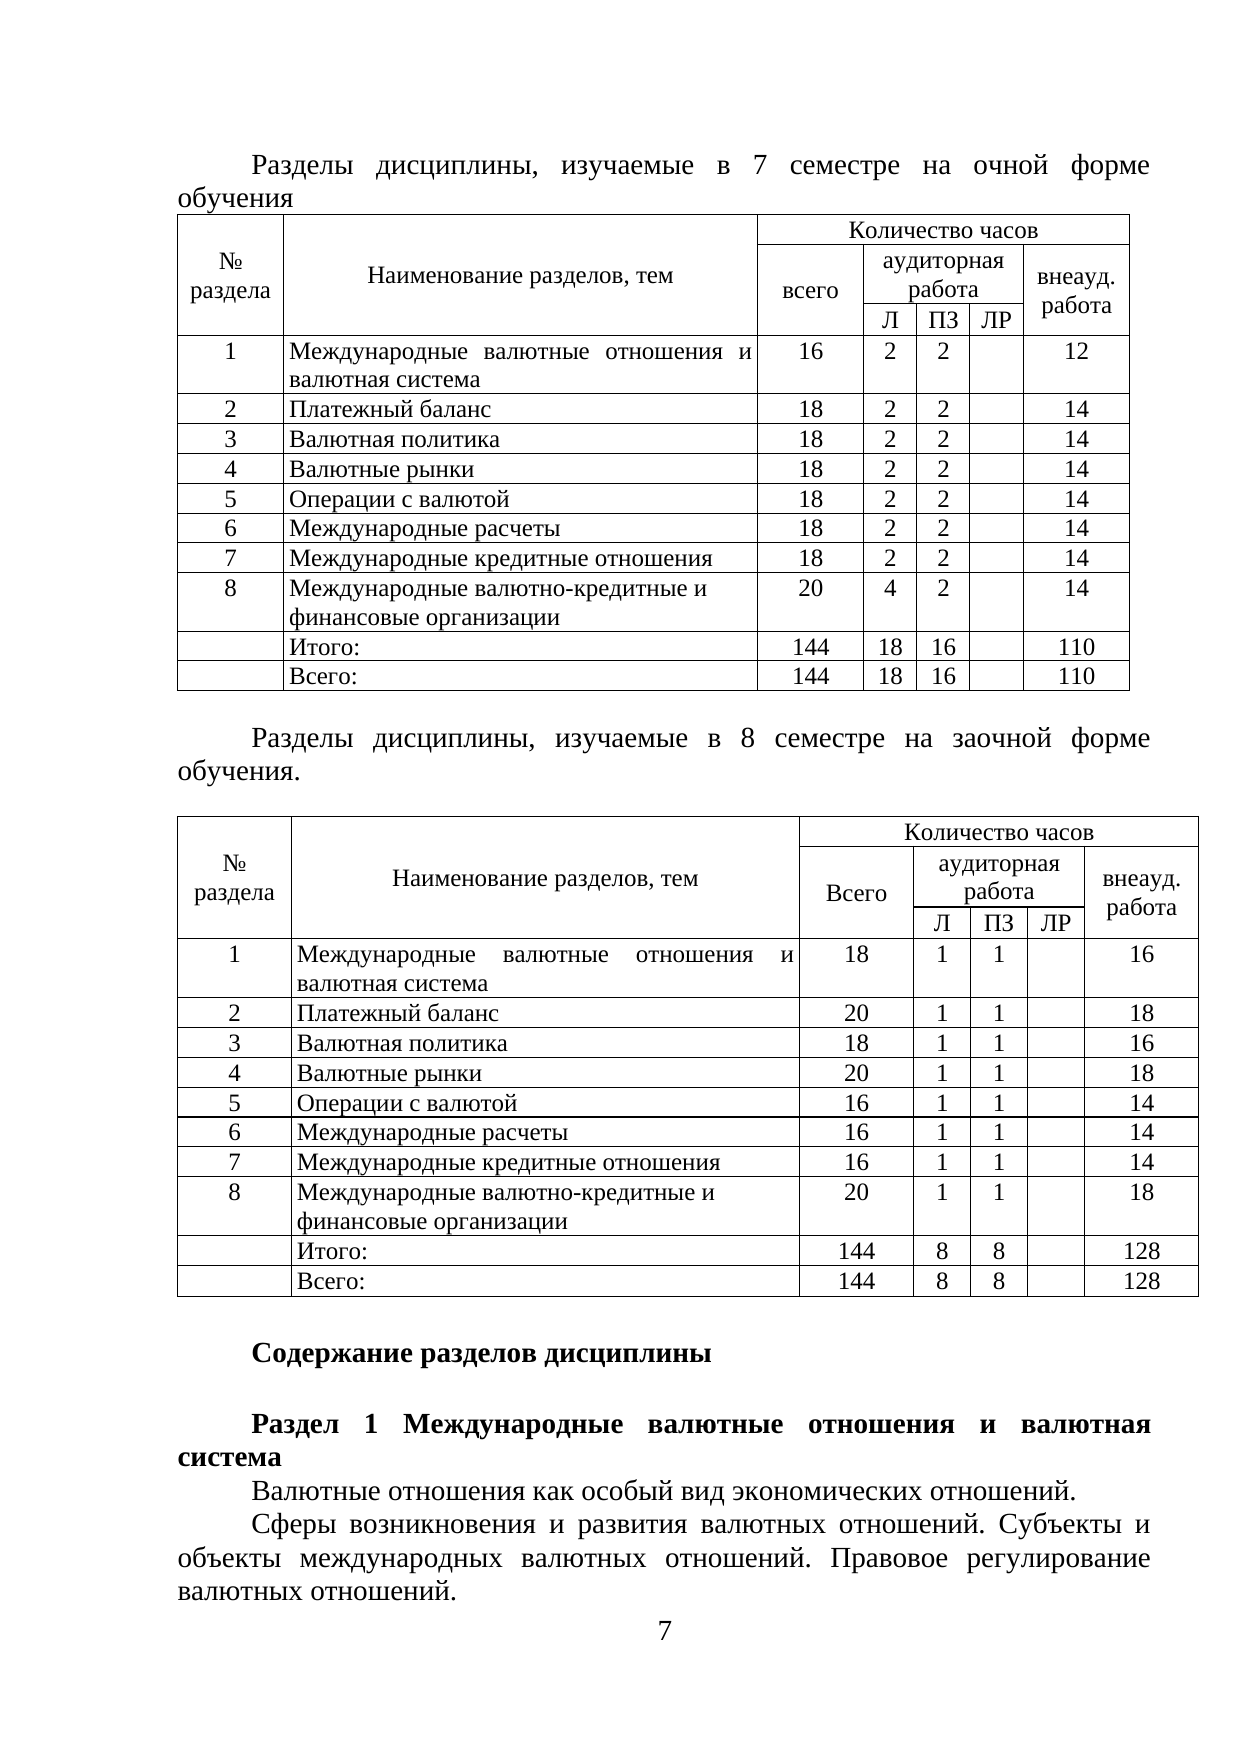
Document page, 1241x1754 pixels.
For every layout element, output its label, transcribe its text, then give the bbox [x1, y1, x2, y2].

table_cell Операции с валютой [292, 1088, 799, 1116]
table_cell [970, 394, 1023, 423]
table_cell [970, 632, 1023, 660]
table_cell 20 [800, 1177, 913, 1235]
table_cell 2 [917, 454, 969, 483]
table_cell [1028, 1236, 1084, 1265]
table_cell [1028, 1147, 1084, 1176]
table_cell 6 [178, 514, 283, 542]
table_cell 1 [914, 1028, 970, 1057]
table_cell 1 [178, 939, 291, 997]
table_cell 110 [1024, 661, 1129, 690]
table_cell 2 [864, 336, 916, 393]
table_cell 20 [800, 1058, 913, 1087]
table_cell 1 [971, 1028, 1027, 1057]
table_cell 14 [1024, 484, 1129, 512]
table_cell 1 [971, 1118, 1027, 1146]
table_cell 16 [800, 1088, 913, 1116]
table_cell 7 [178, 1147, 291, 1176]
table_cell 5 [178, 1088, 291, 1116]
table_cell 4 [864, 573, 916, 631]
table_cell Международные кредитные отношения [292, 1147, 799, 1176]
table_cell 2 [917, 336, 969, 393]
table_cell 4 [178, 454, 283, 483]
table_cell 14 [1024, 514, 1129, 542]
table_cell Всего [800, 847, 913, 938]
text Содержание разделов дисциплины [177, 1335, 1152, 1368]
table_cell 18 [758, 543, 863, 572]
table_cell 1 [971, 998, 1027, 1027]
table_cell 144 [758, 661, 863, 690]
table_cell 1 [914, 939, 970, 997]
table_cell 16 [1085, 939, 1198, 997]
table_cell 1 [914, 1118, 970, 1146]
table_cell Операции с валютой [284, 484, 757, 512]
table_cell [970, 573, 1023, 631]
table_cell 14 [1085, 1088, 1198, 1116]
table_cell ПЗ [971, 908, 1027, 938]
table_cell 1 [971, 1088, 1027, 1116]
table_cell [178, 632, 283, 660]
table_cell 14 [1024, 424, 1129, 453]
table_cell ЛР [1028, 908, 1084, 938]
table_cell 1 [914, 1088, 970, 1116]
table_cell 2 [864, 514, 916, 542]
table_cell 18 [758, 394, 863, 423]
table_cell [1028, 1177, 1084, 1235]
table_cell Международные валютные отношения и валютная система [284, 336, 757, 393]
table_header Количество часов [800, 817, 1198, 846]
table_cell [1028, 939, 1084, 997]
table_cell 128 [1085, 1236, 1198, 1265]
table_cell [178, 1266, 291, 1296]
table_cell [970, 454, 1023, 483]
table_cell 110 [1024, 632, 1129, 660]
table_cell 2 [917, 394, 969, 423]
table_header № раздела [178, 215, 283, 335]
table_cell 2 [917, 543, 969, 572]
table_cell 18 [864, 632, 916, 660]
table_cell 1 [914, 1058, 970, 1087]
table_cell [970, 484, 1023, 512]
table_cell Валютная политика [284, 424, 757, 453]
table_cell 8 [914, 1266, 970, 1296]
table_cell [1028, 1088, 1084, 1116]
table_cell 18 [758, 424, 863, 453]
table_cell [1028, 1028, 1084, 1057]
table_cell Международные кредитные отношения [284, 543, 757, 572]
table_cell 14 [1085, 1147, 1198, 1176]
table_cell Платежный баланс [292, 998, 799, 1027]
table_cell 144 [800, 1266, 913, 1296]
table_cell Международные валютно-кредитные и финансовые организации [284, 573, 757, 631]
text Сферы возникновения и развития валютных отношений. Субъекты и объекты международных валютных отношений. Правовое регулирование валютных отношений. [177, 1506, 1152, 1607]
table_cell 1 [971, 1147, 1027, 1176]
table_cell 18 [864, 661, 916, 690]
table_cell 2 [864, 484, 916, 512]
table_cell [178, 661, 283, 690]
table_cell внеауд. работа [1085, 847, 1198, 938]
text Разделы дисциплины, изучаемые в 7 семестре на очной форме обучения [177, 147, 1152, 214]
table_cell 8 [914, 1236, 970, 1265]
table_cell 16 [758, 336, 863, 393]
table_cell 7 [178, 543, 283, 572]
table_cell 3 [178, 1028, 291, 1057]
table_cell 14 [1024, 454, 1129, 483]
table_cell [970, 661, 1023, 690]
table_cell 1 [178, 336, 283, 393]
table_cell 2 [917, 484, 969, 512]
table_cell 2 [917, 424, 969, 453]
table_cell 16 [917, 661, 969, 690]
table_cell 4 [178, 1058, 291, 1087]
table_cell 18 [1085, 1058, 1198, 1087]
table_cell внеауд. работа [1024, 245, 1129, 335]
table_cell аудиторная работа [914, 847, 1084, 906]
table_cell Валютные рынки [292, 1058, 799, 1087]
table_cell [178, 1236, 291, 1265]
table_cell аудиторная работа [864, 245, 1023, 303]
table_cell 2 [864, 543, 916, 572]
table_cell Всего: [284, 661, 757, 690]
table_cell 20 [800, 998, 913, 1027]
text Валютные отношения как особый вид экономических отношений. [177, 1473, 1152, 1506]
table_cell 2 [864, 424, 916, 453]
table_cell Международные расчеты [284, 514, 757, 542]
table_cell 8 [971, 1236, 1027, 1265]
table_cell 6 [178, 1118, 291, 1146]
table_cell Л [864, 304, 916, 335]
table_cell 1 [914, 1177, 970, 1235]
table_cell 2 [917, 514, 969, 542]
table_cell 18 [758, 484, 863, 512]
table_cell 2 [864, 454, 916, 483]
table_cell Платежный баланс [284, 394, 757, 423]
table_cell 8 [178, 1177, 291, 1235]
table_cell 12 [1024, 336, 1129, 393]
table_cell Валютная политика [292, 1028, 799, 1057]
table_cell 8 [971, 1266, 1027, 1296]
table_cell Валютные рынки [284, 454, 757, 483]
table_cell 2 [178, 998, 291, 1027]
table_cell 1 [914, 998, 970, 1027]
table_cell [970, 514, 1023, 542]
table_cell 144 [800, 1236, 913, 1265]
table_cell [1028, 1266, 1084, 1296]
table_cell [970, 336, 1023, 393]
table_cell 16 [800, 1147, 913, 1176]
table_cell 18 [800, 939, 913, 997]
table_cell всего [758, 245, 863, 335]
table_cell 16 [917, 632, 969, 660]
text Разделы дисциплины, изучаемые в 8 семестре на заочной форме обучения. [177, 720, 1152, 787]
table_cell 14 [1085, 1118, 1198, 1146]
table_cell Международные валютно-кредитные и финансовые организации [292, 1177, 799, 1235]
table_cell 1 [971, 1058, 1027, 1087]
table_cell 18 [758, 514, 863, 542]
table_cell 16 [1085, 1028, 1198, 1057]
table_header Наименование разделов, тем [292, 817, 799, 938]
table_cell Итого: [284, 632, 757, 660]
table_cell 1 [914, 1147, 970, 1176]
table_header Наименование разделов, тем [284, 215, 757, 335]
table_cell 128 [1085, 1266, 1198, 1296]
table_cell 14 [1024, 543, 1129, 572]
table_cell 18 [1085, 998, 1198, 1027]
table_cell 2 [917, 573, 969, 631]
table_cell 20 [758, 573, 863, 631]
table_header № раздела [178, 817, 291, 938]
table_cell 14 [1024, 573, 1129, 631]
text Раздел 1 Международные валютные отношения и валютная система [177, 1406, 1152, 1473]
table_cell ПЗ [917, 304, 969, 335]
table_cell 2 [178, 394, 283, 423]
table_header Количество часов [758, 215, 1129, 244]
table_cell [1028, 998, 1084, 1027]
table_cell 2 [864, 394, 916, 423]
table_cell [970, 543, 1023, 572]
table_cell [1028, 1118, 1084, 1146]
table_cell 3 [178, 424, 283, 453]
table_cell 8 [178, 573, 283, 631]
table_cell [1028, 1058, 1084, 1087]
table_cell Международные расчеты [292, 1118, 799, 1146]
table_cell 18 [758, 454, 863, 483]
table_cell 1 [971, 939, 1027, 997]
table_cell 5 [178, 484, 283, 512]
table_cell 14 [1024, 394, 1129, 423]
table_cell [970, 424, 1023, 453]
table_cell Всего: [292, 1266, 799, 1296]
table_cell 18 [1085, 1177, 1198, 1235]
table_cell 16 [800, 1118, 913, 1146]
table_cell ЛР [970, 304, 1023, 335]
table_cell 18 [800, 1028, 913, 1057]
table_cell 1 [971, 1177, 1027, 1235]
table_cell Итого: [292, 1236, 799, 1265]
table_cell 144 [758, 632, 863, 660]
table_cell Международные валютные отношения и валютная система [292, 939, 799, 997]
table_cell Л [914, 908, 970, 938]
